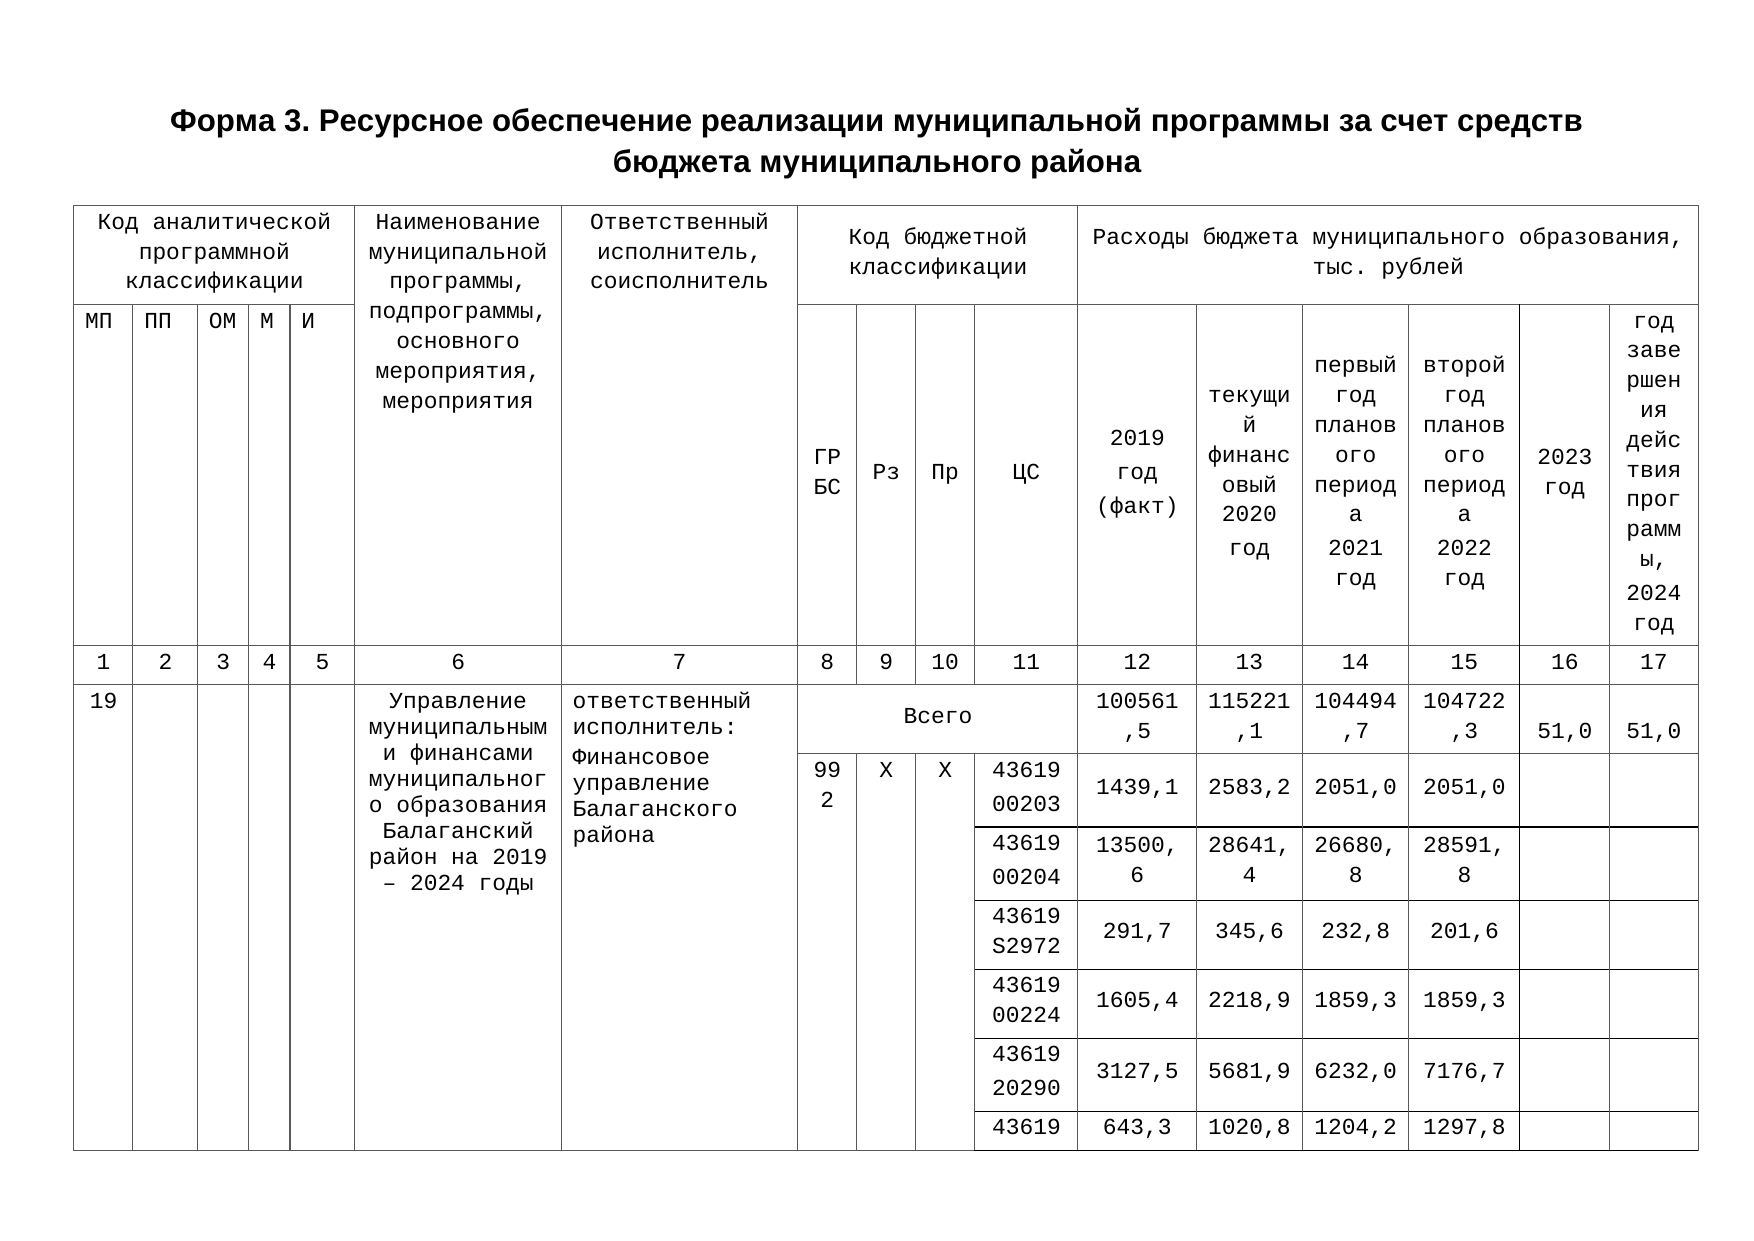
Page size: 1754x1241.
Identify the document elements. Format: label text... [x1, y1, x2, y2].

table_cell 19 [74, 685, 132, 1150]
table_cell 51,0 [1520, 685, 1609, 753]
table_cell 1 [74, 646, 132, 684]
table_cell 43619 00204 [975, 828, 1077, 899]
table_header Наименование муниципальной программы, подпрограммы, основного мероприятия, мероприятия [355, 206, 561, 645]
table_cell 28641,4 [1197, 828, 1302, 899]
table_cell 51,0 [1610, 685, 1698, 753]
table_cell 7 [562, 646, 797, 684]
table_cell 13500,6 [1078, 828, 1196, 899]
table_cell Управление муниципальными финансами муниципального образования Балаганский район на 2019 – 2024 годы [355, 685, 561, 1150]
table_cell год завершения действия программы, 2024 год [1610, 305, 1698, 645]
table_cell [249, 685, 289, 1150]
table_cell 104722,3 [1409, 685, 1519, 753]
table_cell 43619 45799 [975, 1112, 1077, 1150]
table_cell 992 [798, 754, 856, 1150]
table_cell первый год планового периода 2021 год [1303, 305, 1408, 645]
table_cell [1520, 970, 1609, 1037]
table_cell 12 [1078, 646, 1196, 684]
table_cell МП [74, 305, 132, 645]
table_cell 2583,2 [1197, 754, 1302, 826]
table_cell 2051,0 [1303, 754, 1408, 826]
table_cell [1520, 901, 1609, 968]
table_header Ответственный исполнитель, соисполнитель [562, 206, 797, 645]
table_cell 28591,8 [1409, 828, 1519, 899]
table_cell 2023 год [1520, 305, 1609, 645]
table_cell 3127,5 [1078, 1039, 1196, 1111]
table_cell ответственный исполнитель: Финансовое управление Балаганского района [562, 685, 797, 1150]
table_cell 345,6 [1197, 901, 1302, 968]
table_cell [1610, 1039, 1698, 1111]
table_cell текущий финансовый 2020 год [1197, 305, 1302, 645]
table_header Код бюджетной классификации [798, 206, 1077, 304]
table_cell [198, 685, 248, 1150]
table_cell 115221,1 [1197, 685, 1302, 753]
table_cell 14 [1303, 646, 1408, 684]
table_cell 4 [249, 646, 289, 684]
table_cell [1520, 1112, 1609, 1150]
table_cell Пр [916, 305, 974, 645]
table_cell 1605,4 [1078, 970, 1196, 1037]
table_cell Рз [857, 305, 915, 645]
table_cell 100561,5 [1078, 685, 1196, 753]
table_cell 4361900224 [975, 970, 1077, 1037]
table_cell 17 [1610, 646, 1698, 684]
table_cell 1297,8 [1409, 1112, 1519, 1150]
table_cell ЦС [975, 305, 1077, 645]
table_cell 201,6 [1409, 901, 1519, 968]
table_cell [1520, 828, 1609, 899]
table_cell [1610, 828, 1698, 899]
table_header Расходы бюджета муниципального образования, тыс. рублей [1078, 206, 1698, 304]
table_cell 1439,1 [1078, 754, 1196, 826]
table_cell 1204,2 [1303, 1112, 1408, 1150]
table_cell [1520, 754, 1609, 826]
table_cell ПП [133, 305, 197, 645]
table_cell 2051,0 [1409, 754, 1519, 826]
table_cell 13 [1197, 646, 1302, 684]
table_cell 5 [291, 646, 354, 684]
table_cell 11 [975, 646, 1077, 684]
table_cell 9 [857, 646, 915, 684]
table_cell 2218,9 [1197, 970, 1302, 1037]
table_cell [1520, 1039, 1609, 1111]
table_cell [133, 685, 197, 1150]
table_cell Всего [798, 685, 1077, 753]
table_cell 43619 20290 [975, 1039, 1077, 1111]
table_cell ГРБС [798, 305, 856, 645]
table_cell Х [857, 754, 915, 1150]
table_cell 2019 год (факт) [1078, 305, 1196, 645]
table_header Код аналитической программной классификации [74, 206, 354, 304]
text Форма 3. Ресурсное обеспечение реализации муниципальной программы за счет средств бюджета муниципального района [118, 102, 1636, 179]
table_cell [1610, 754, 1698, 826]
table_cell М [249, 305, 289, 645]
table_cell 8 [798, 646, 856, 684]
table_cell 1859,3 [1303, 970, 1408, 1037]
table_cell 1859,3 [1409, 970, 1519, 1037]
table_cell [1610, 1112, 1698, 1150]
table_cell 2 [133, 646, 197, 684]
table_cell второй год планового периода 2022 год [1409, 305, 1519, 645]
table_cell 5681,9 [1197, 1039, 1302, 1111]
table_cell 291,7 [1078, 901, 1196, 968]
table_cell И [291, 305, 354, 645]
table_cell ОМ [198, 305, 248, 645]
table_cell 1020,8 [1197, 1112, 1302, 1150]
table_cell 10 [916, 646, 974, 684]
table_cell 6232,0 [1303, 1039, 1408, 1111]
table_cell [1610, 970, 1698, 1037]
table_cell 15 [1409, 646, 1519, 684]
table_cell 16 [1520, 646, 1609, 684]
table_cell 104494,7 [1303, 685, 1408, 753]
table_cell [1610, 901, 1698, 968]
table_cell 232,8 [1303, 901, 1408, 968]
table_cell [291, 685, 354, 1150]
table_cell 643,3 [1078, 1112, 1196, 1150]
table_cell 3 [198, 646, 248, 684]
table_cell 43619 00203 [975, 754, 1077, 826]
table_cell 6 [355, 646, 561, 684]
table_cell 7176,7 [1409, 1039, 1519, 1111]
table_cell Х [916, 754, 974, 1150]
table_cell 26680,8 [1303, 828, 1408, 899]
table_cell 43619S2972 [975, 901, 1077, 968]
